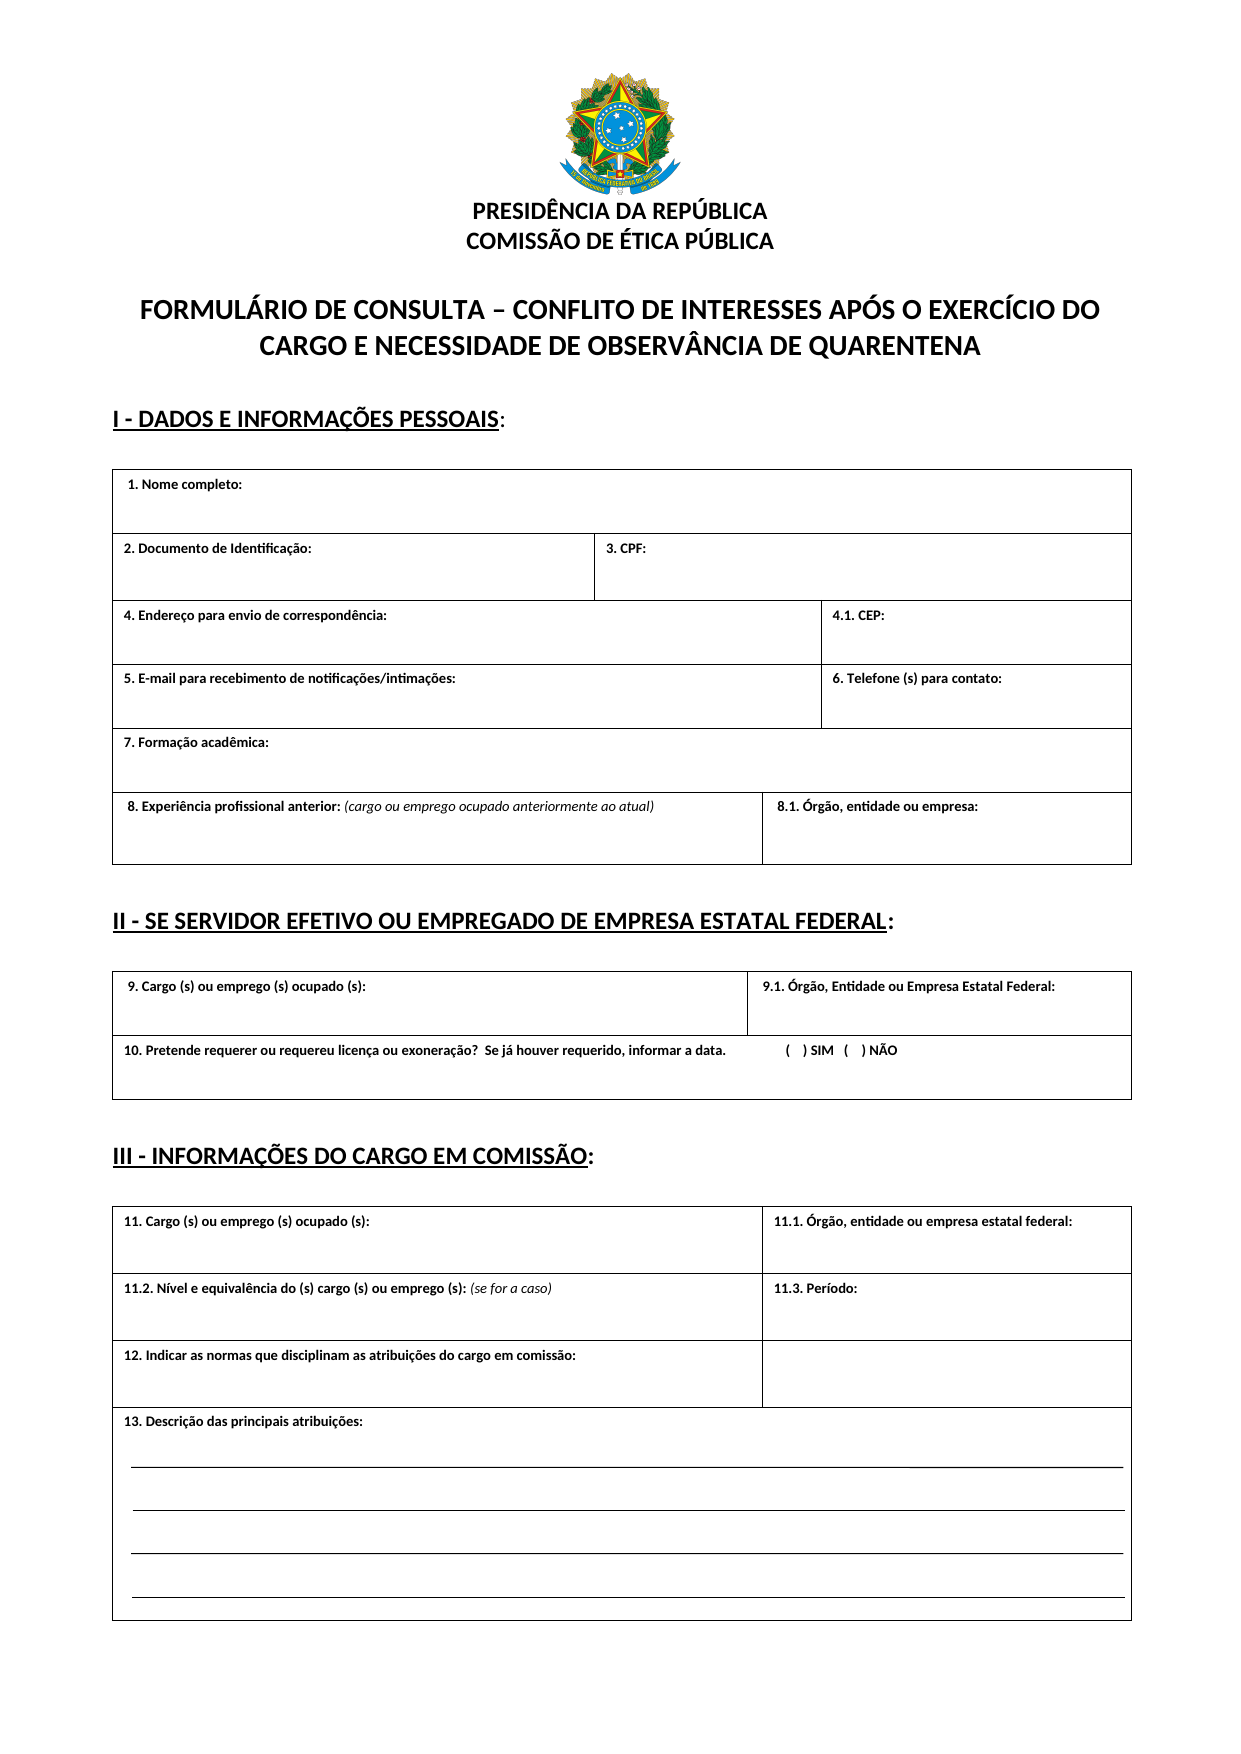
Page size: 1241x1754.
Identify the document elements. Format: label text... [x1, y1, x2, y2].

table_cell 7. Formação acadêmica: [113, 729, 1131, 792]
text I - DADOS E INFORMAÇÕES PESSOAIS: [112, 398, 1128, 433]
table_cell 4.1. CEP: [822, 601, 1131, 664]
table_cell 2. Documento de Identificação: [113, 534, 594, 600]
table_cell 10. Pretende requerer ou requereu licença ou exoneração? Se já houver requerido, informar a data. ( ) SIM ( ) NÃO [113, 1036, 1131, 1099]
table_header 11.1. Órgão, entidade ou empresa estatal federal: [763, 1207, 1131, 1273]
table_cell 11.3. Período: [763, 1274, 1131, 1340]
picture [619, 181, 634, 185]
picture [644, 171, 656, 180]
table_cell 6. Telefone (s) para contato: [822, 665, 1131, 728]
picture [583, 181, 604, 191]
table_cell [763, 1341, 1131, 1407]
table_cell 8. Experiência profissional anterior: (cargo ou emprego ocupado anteriormente ao atual) [113, 793, 762, 863]
text FORMULÁRIO DE CONSULTA – CONFLITO DE INTERESSES APÓS O EXERCÍCIO DO CARGO E NECESSIDADE DE OBSERVÂNCIA DE QUARENTENA [112, 291, 1128, 363]
text II - SE SERVIDOR EFETIVO OU EMPREGADO DE EMPRESA ESTATAL FEDERAL: [112, 900, 1128, 935]
text III - INFORMAÇÕES DO CARGO EM COMISSÃO: [112, 1135, 1128, 1171]
table_cell 13. Descrição das principais atribuições: [113, 1408, 1131, 1620]
table_cell 3. CPF: [595, 534, 1131, 600]
table_header 9. Cargo (s) ou emprego (s) ocupado (s): [113, 972, 747, 1035]
picture [589, 173, 596, 179]
table_header 9.1. Órgão, Entidade ou Empresa Estatal Federal: [748, 972, 1131, 1035]
table_cell 12. Indicar as normas que disciplinam as atribuições do cargo em comissão: [113, 1341, 762, 1407]
table_cell 8.1. Órgão, entidade ou empresa: [763, 793, 1131, 863]
table_cell 5. E-mail para recebimento de notificações/intimações: [113, 665, 821, 728]
table_cell 4. Endereço para envio de correspondência: [113, 601, 821, 664]
table_header 11. Cargo (s) ou emprego (s) ocupado (s): [113, 1207, 762, 1273]
picture [559, 73, 681, 195]
table_header 1. Nome completo: [113, 470, 1131, 533]
table_cell 11.2. Nível e equivalência do (s) cargo (s) ou emprego (s): (se for a caso) [113, 1274, 762, 1340]
